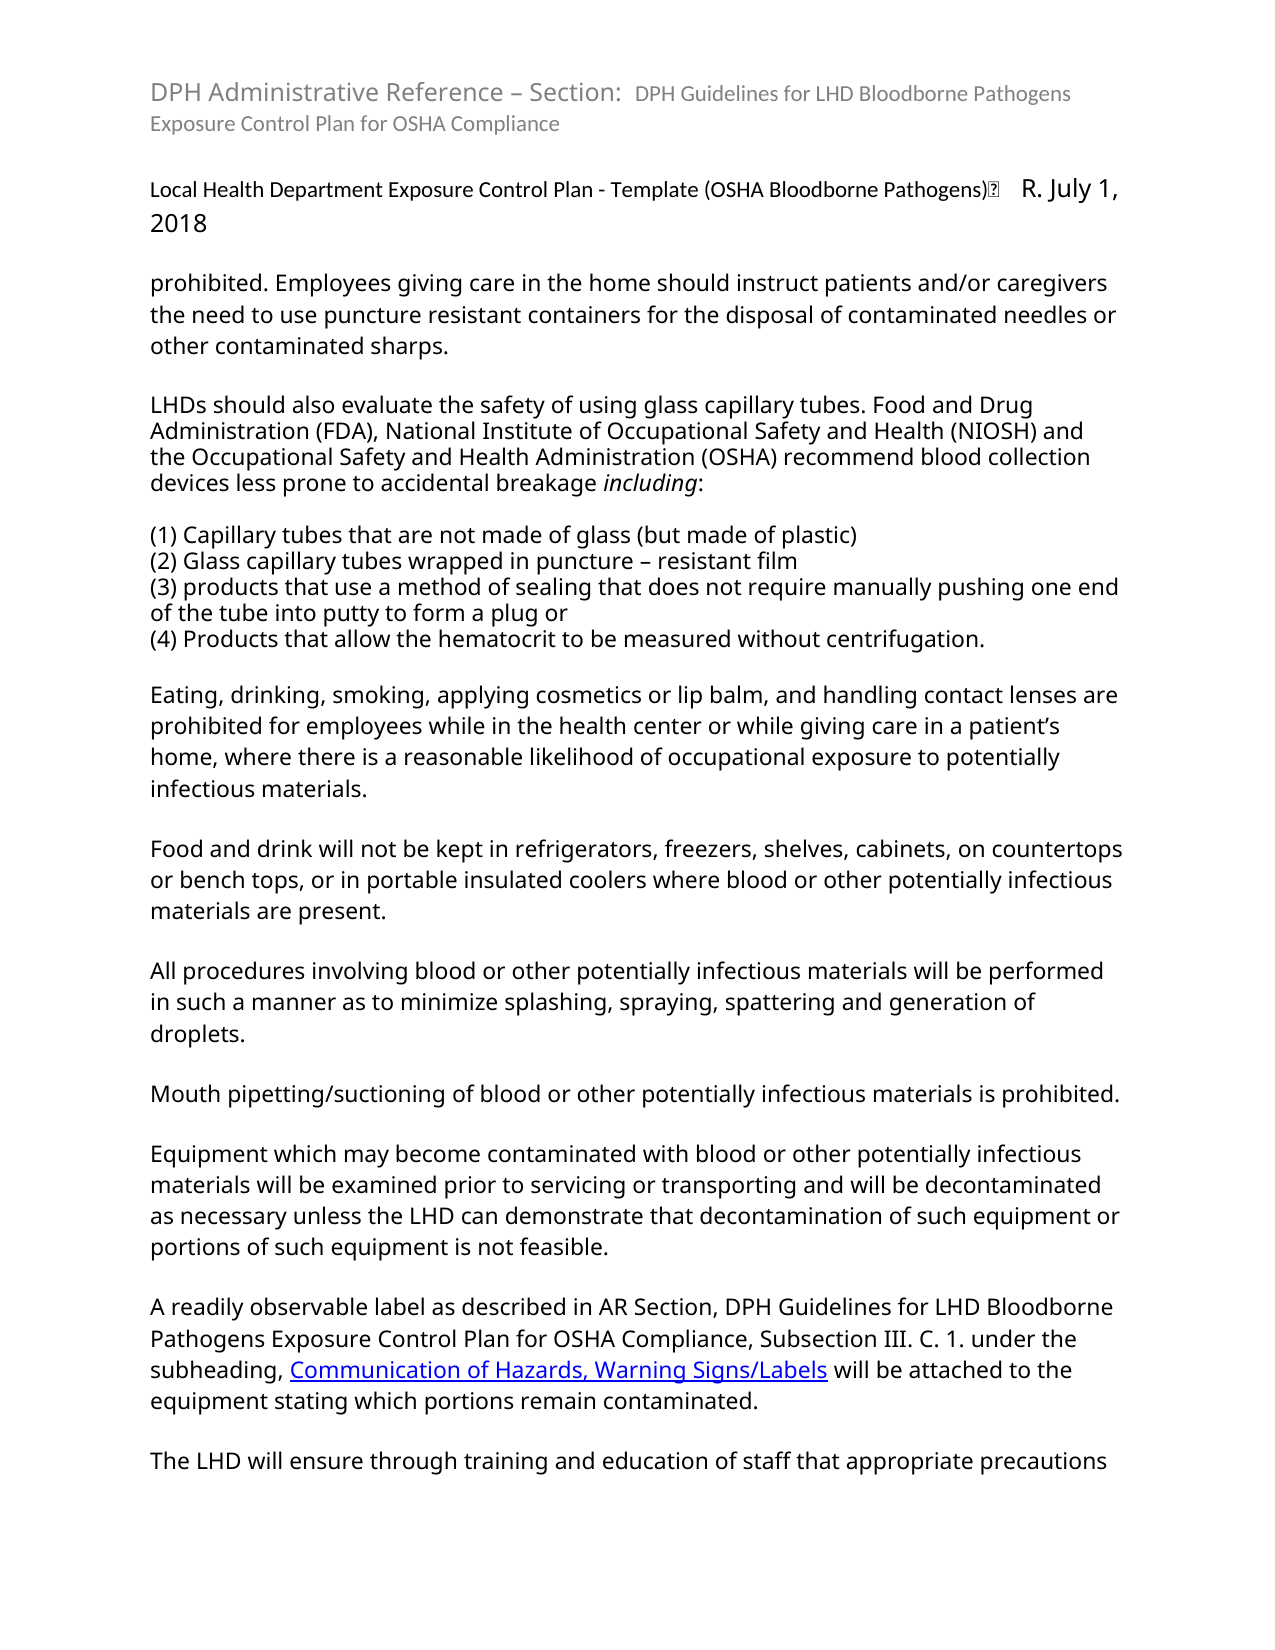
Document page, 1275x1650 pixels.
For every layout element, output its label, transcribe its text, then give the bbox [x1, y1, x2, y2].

text Eating, drinking, smoking, applying cosmetics or lip balm, and handling contact lenses are prohibited for employees while in the health center or while giving care in a patient’s home, where there is a reasonable likelihood of occupational exposure to potentially infectious materials. [150, 679, 1125, 832]
text A readily observable label as described in AR Section, DPH Guidelines for LHD Bloodborne Pathogens Exposure Control Plan for OSHA Compliance, Subsection III. C. 1. under the subheading, Communication of Hazards, Warning Signs/Labels will be attached to the equipment stating which portions remain contaminated. [150, 1291, 1125, 1445]
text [150, 1445, 1125, 1476]
text All procedures involving blood or other potentially infectious materials will be performed in such a manner as to minimize splashing, spraying, spattering and generation of droplets. [150, 955, 1125, 1077]
text Equipment which may become contaminated with blood or other potentially infectious materials will be examined prior to servicing or transporting and will be decontaminated as necessary unless the LHD can demonstrate that decontamination of such equipment or portions of such equipment is not feasible. [150, 1137, 1125, 1291]
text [150, 267, 1125, 361]
text LHDs should also evaluate the safety of using glass capillary tubes. Food and Drug Administration (FDA), National Institute of Occupational Safety and Health (NIOSH) and the Occupational Safety and Health Administration (OSHA) recommend blood collection devices less prone to accidental breakage including: (1) Capillary tubes that are not made of glass (but made of plastic) (2) Glass capillary tubes wrapped in puncture – resistant film (3) products that use a method of sealing that does not require manually pushing one end of the tube into putty to form a plug or (4) Products that allow the hematocrit to be measured without centrifugation. [150, 392, 1125, 679]
text Mouth pipetting/suctioning of blood or other potentially infectious materials is prohibited. [150, 1077, 1125, 1137]
text Food and drink will not be kept in refrigerators, freezers, shelves, cabinets, on countertops or bench tops, or in portable insulated coolers where blood or other potentially infectious materials are present. [150, 832, 1125, 955]
